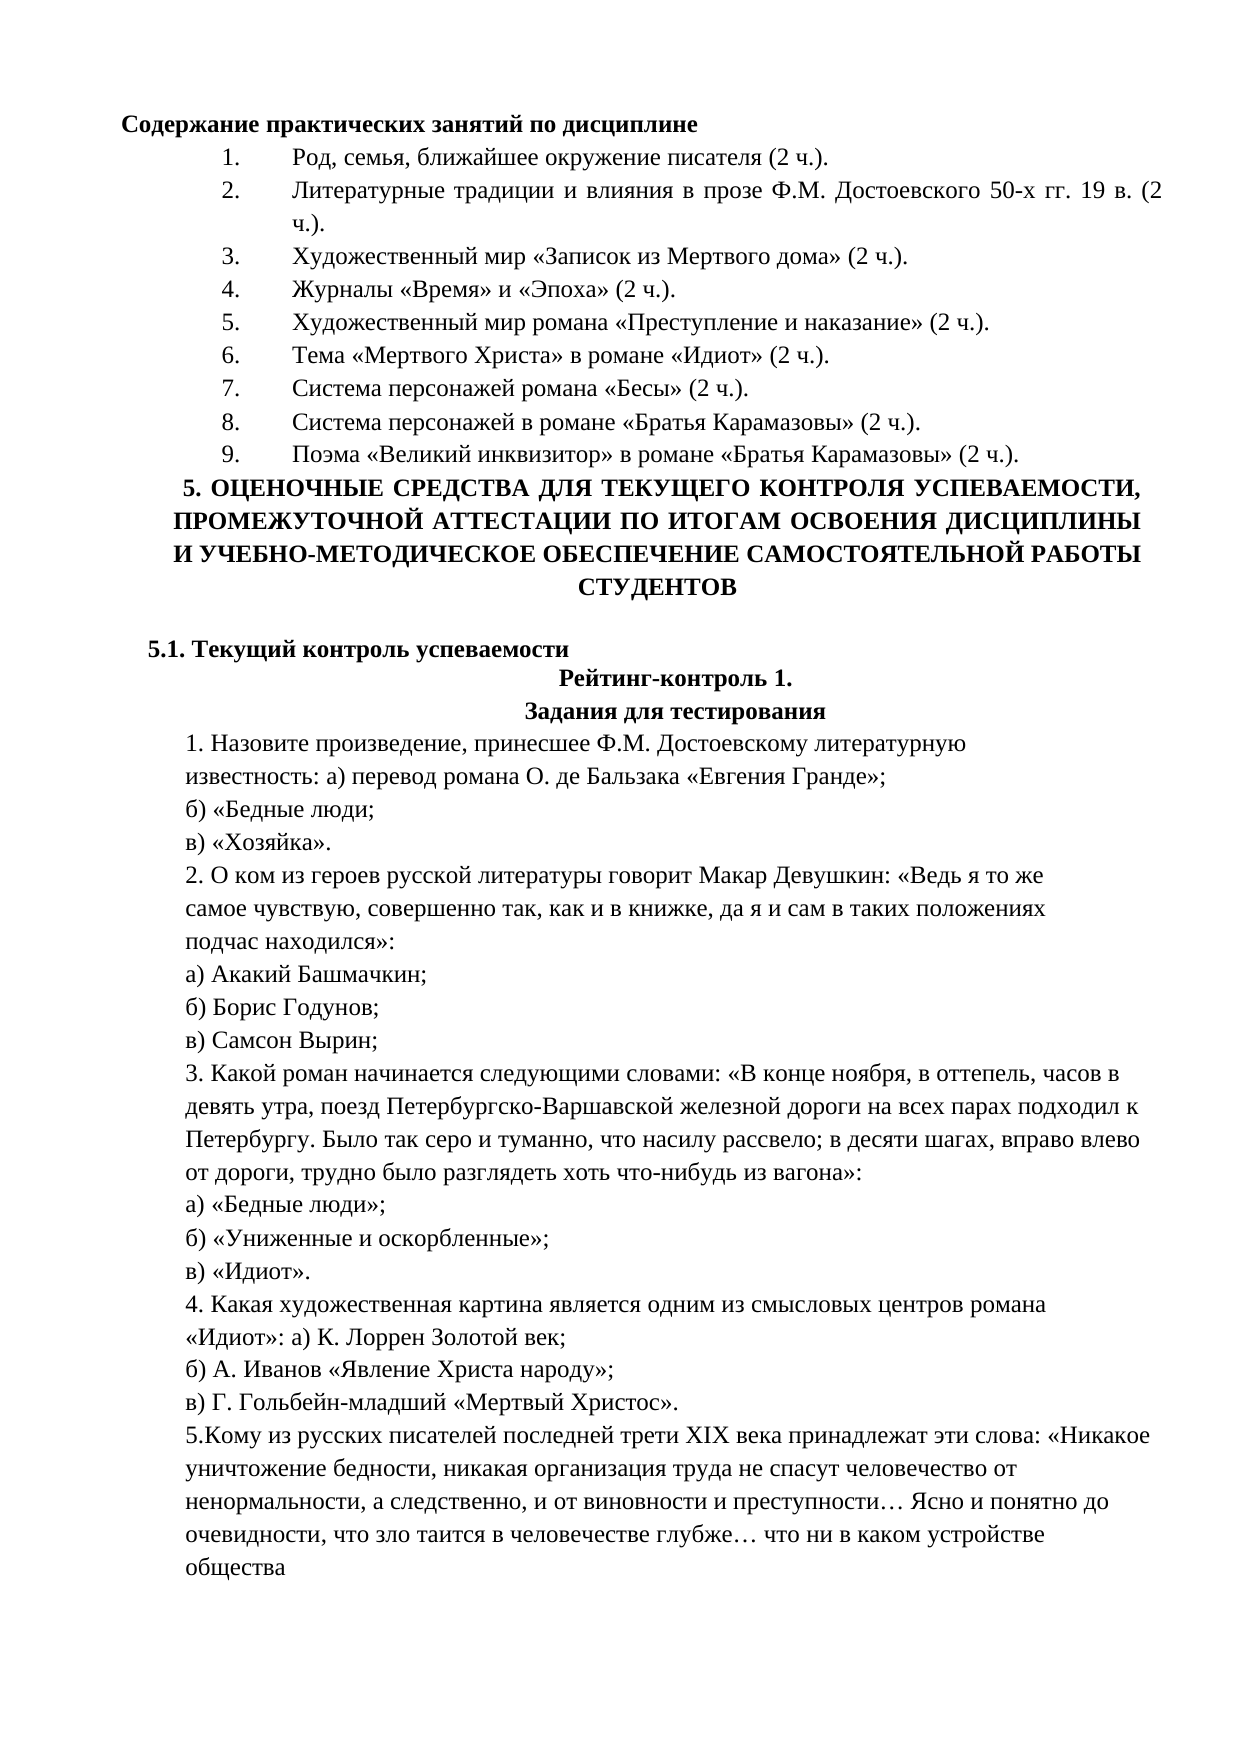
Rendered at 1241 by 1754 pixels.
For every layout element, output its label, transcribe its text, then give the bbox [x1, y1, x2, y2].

list Поэма «Великий инквизитор» в романе «Братья Карамазовы» (2 ч.). [221, 439, 1192, 468]
subtitle 5. ОЦЕНОЧНЫЕ СРЕДСТВА ДЛЯ ТЕКУЩЕГО КОНТРОЛЯ УСПЕВАЕМОСТИ, ПРОМЕЖУТОЧНОЙ АТТЕСТАЦИИ ПО ИТОГАМ ОСВОЕНИЯ ДИСЦИПЛИНЫ И УЧЕБНО-МЕТОДИЧЕСКОЕ ОБЕСПЕЧЕНИЕ САМОСТОЯТЕЛЬНОЙ РАБОТЫ [173, 473, 1141, 568]
list Система персонажей в романе «Братья Карамазовы» (2 ч.). [221, 407, 1192, 435]
text Петербургу. Было так серо и туманно, что насилу рассвело; в десяти шагах, вправо влево от дороги, трудно было разглядеть хоть что-нибудь из вагона»: [185, 1124, 1154, 1186]
text Рейтинг-контроль 1. [236, 663, 1115, 692]
text в) Г. Гольбейн-младший «Мертвый Христос». [185, 1387, 1192, 1416]
list Система персонажей романа «Бесы» (2 ч.). [221, 373, 1192, 402]
list Род, семья, ближайшее окружение писателя (2 ч.). [221, 142, 1192, 171]
list Кому из русских писателей последней трети XIX века принадлежат эти слова: «Никакое уничтожение бедности, никакая организация труда не спасут человечество от ненормальности, а следственно, и от виновности и преступности… Ясно и понятно до очевидности, что зло таится в человечестве глубже… что ни в каком устройстве общества [185, 1420, 1151, 1581]
list Назовите произведение, принесшее Ф.М. Достоевскому литературную известность: а) перевод романа О. де Бальзака «Евгения Гранде»; [185, 728, 1107, 790]
list Какой роман начинается следующими словами: «В конце ноября, в оттепель, часов в девять утра, поезд Петербургско-Варшавской железной дороги на всех парах подходил к [185, 1058, 1138, 1120]
list Художественный мир романа «Преступление и наказание» (2 ч.). [221, 307, 1192, 336]
subtitle Текущий контроль успеваемости [148, 634, 1192, 663]
list Тема «Мертвого Христа» в романе «Идиот» (2 ч.). [221, 340, 1192, 369]
text а) Акакий Башмачкин; б) Борис Годунов; [185, 959, 429, 1021]
list Журналы «Время» и «Эпоха» (2 ч.). [221, 274, 1192, 303]
text СТУДЕНТОВ [236, 572, 1079, 601]
list Художественный мир «Записок из Мертвого дома» (2 ч.). [221, 241, 1192, 270]
text б) А. Иванов «Явление Христа народу»; [185, 1355, 1192, 1383]
list Литературные традиции и влияния в прозе Ф.М. Достоевского 50-х гг. 19 в. (2 ч.). [221, 175, 1165, 237]
subtitle Содержание практических занятий по дисциплине [121, 109, 1192, 138]
subtitle Задания для тестирования [236, 696, 1115, 724]
text б) «Бедные люди; в) «Хозяйка». [185, 794, 377, 856]
list О ком из героев русской литературы говорит Макар Девушкин: «Ведь я то же самое чувствую, совершенно так, как и в книжке, да я и сам в таких положениях подчас находился»: [185, 860, 1112, 955]
text а) «Бедные люди»; [185, 1190, 1192, 1219]
list Какая художественная картина является одним из смысловых центров романа «Идиот»: а) К. Лоррен Золотой век; [185, 1289, 1151, 1351]
text б) «Униженные и оскорбленные»; в) «Идиот». [185, 1223, 551, 1284]
text в) Самсон Вырин; [185, 1026, 1192, 1054]
